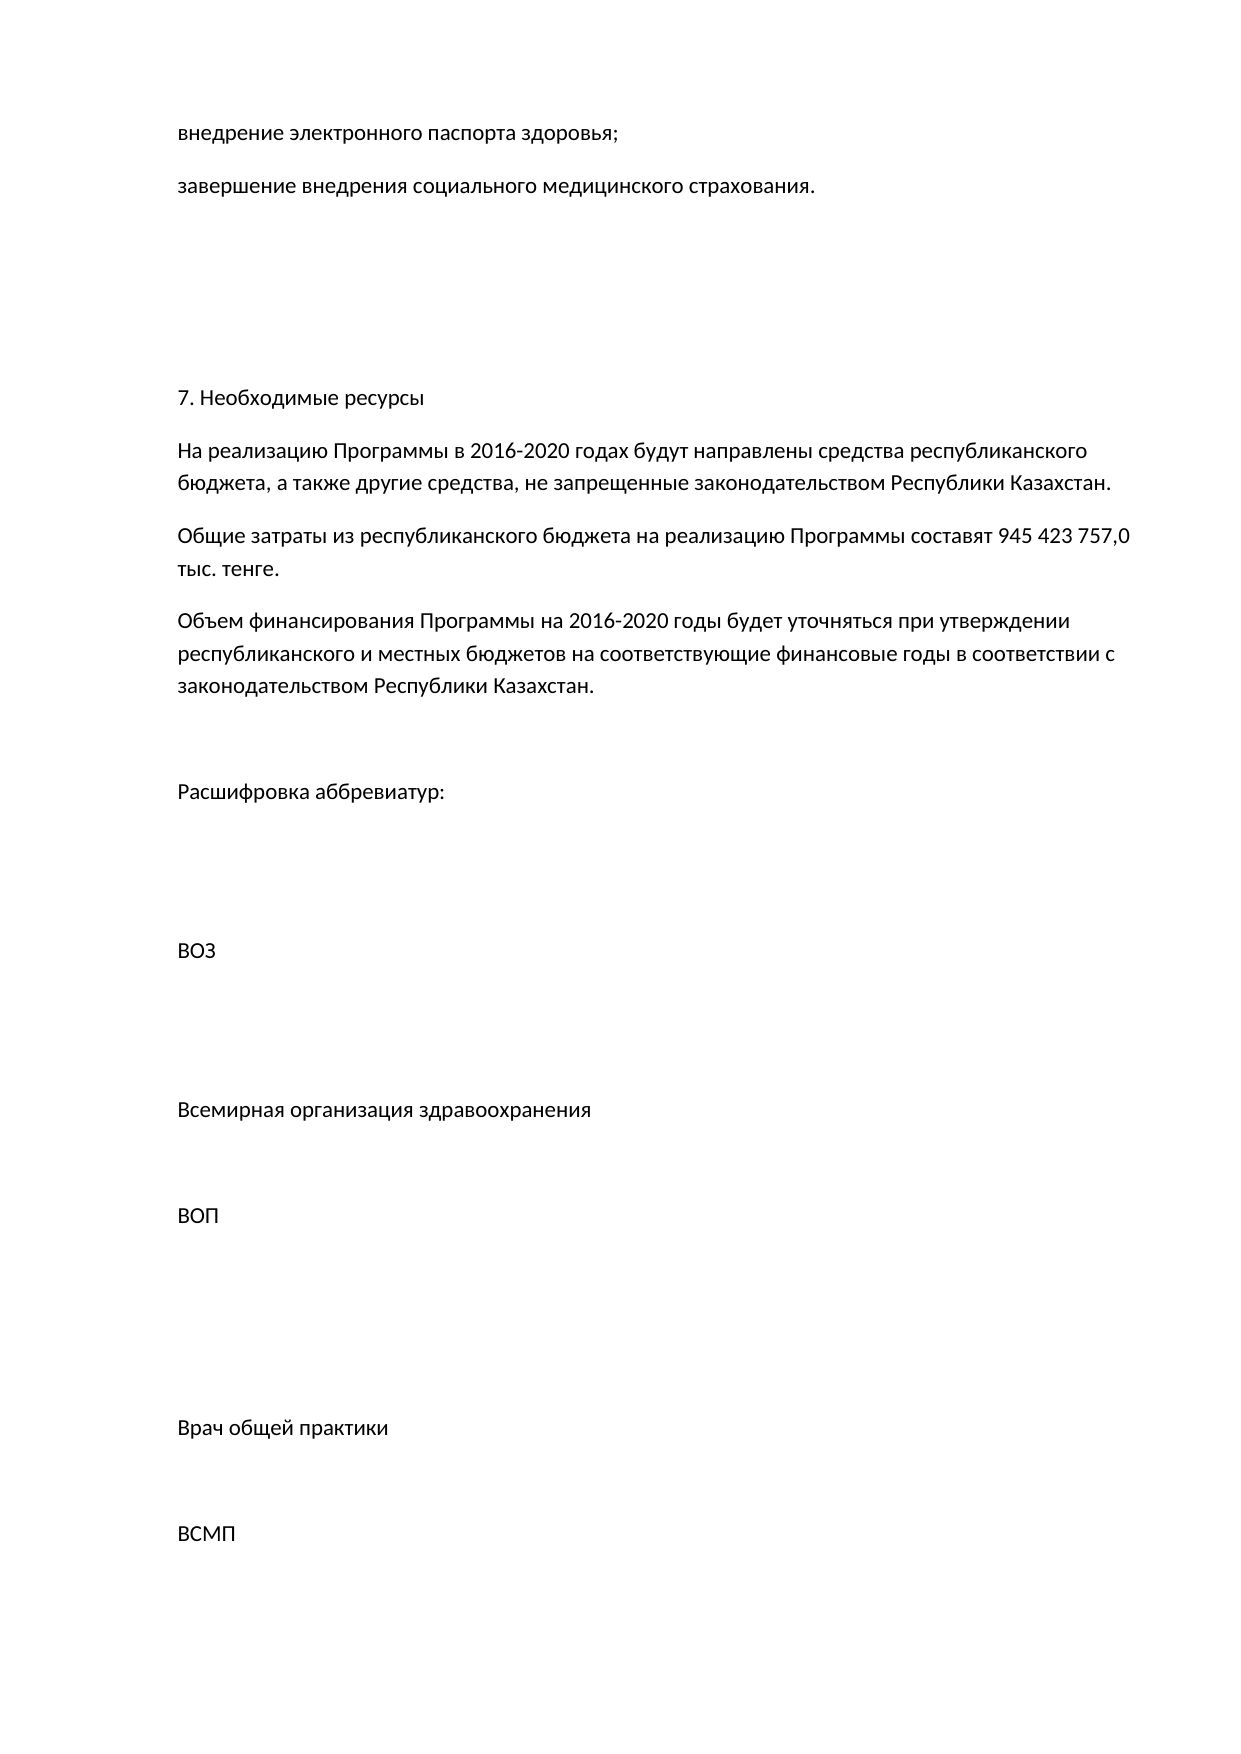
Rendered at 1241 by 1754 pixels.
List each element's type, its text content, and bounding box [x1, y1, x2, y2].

text На реализацию Программы в 2016-2020 годах будут направлены средства республиканского бюджета, а также другие средства, не запрещенные законодательством Республики Казахстан. [177, 436, 1152, 496]
text внедрение электронного паспорта здоровья; [177, 118, 1152, 146]
text Расшифровка аббревиатур: [177, 777, 1152, 805]
text Объем финансирования Программы на 2016-2020 годы будет уточняться при утверждении республиканского и местных бюджетов на соответствующие финансовые годы в соответствии с законодательством Республики Казахстан. [177, 607, 1152, 699]
text 7. Необходимые ресурсы [177, 383, 1152, 411]
text ВСМП [177, 1519, 1152, 1547]
text Всемирная организация здравоохранения [177, 1095, 1152, 1123]
text завершение внедрения социального медицинского страхования. [177, 171, 1152, 199]
text ВОП [177, 1201, 1152, 1229]
text Врач общей практики [177, 1413, 1152, 1441]
text ВОЗ [177, 936, 1152, 964]
text Общие затраты из республиканского бюджета на реализацию Программы составят 945 423 757,0 тыс. тенге. [177, 521, 1152, 582]
